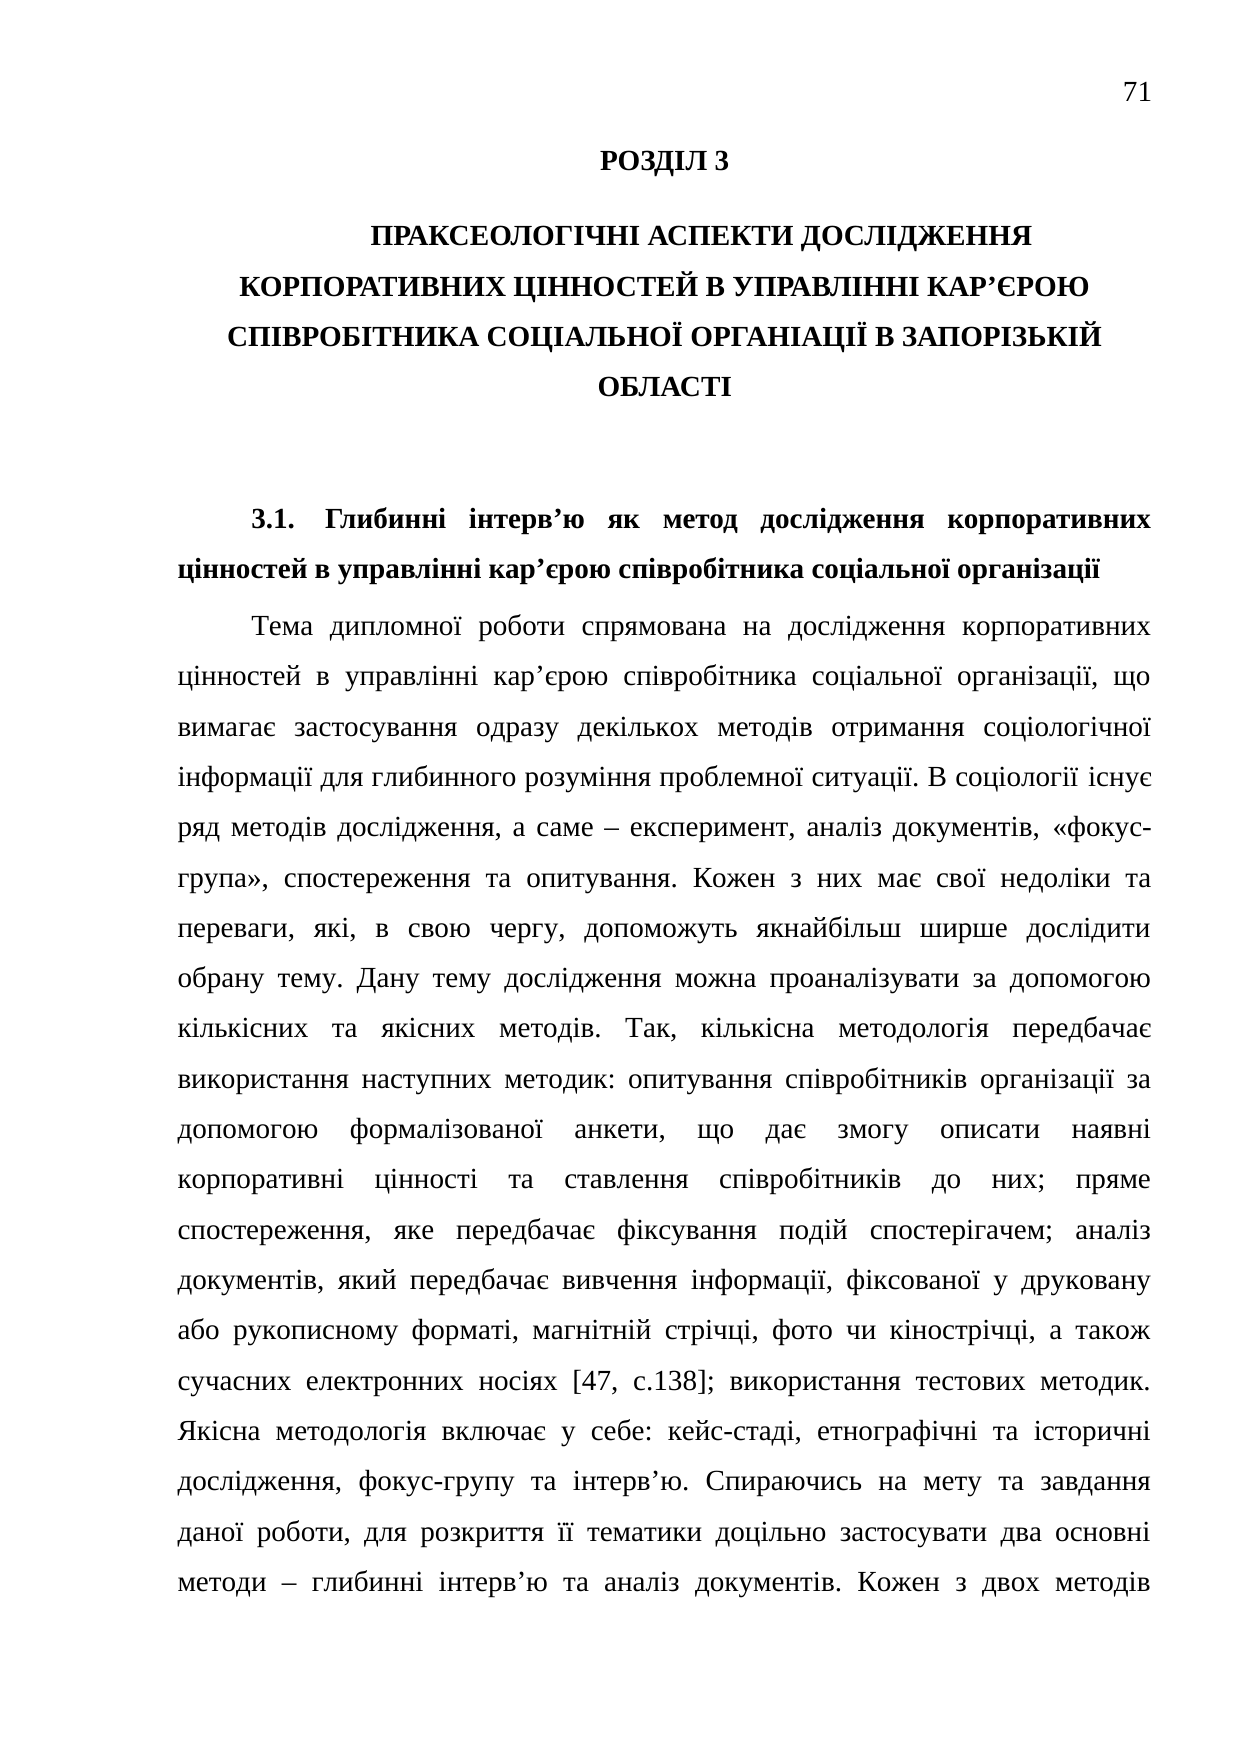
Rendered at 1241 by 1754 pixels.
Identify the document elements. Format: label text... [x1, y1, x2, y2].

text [177, 608, 1152, 1598]
title ПРАКСЕОЛОГІЧНІ АСПЕКТИ ДОСЛІДЖЕННЯ КОРПОРАТИВНИХ ЦІННОСТЕЙ В УПРАВЛІННІ КАР’ЄРОЮ СПІВРОБІТНИКА СОЦІАЛЬНОЇ ОРГАНІАЦІЇ В ЗАПОРІЗЬКІЙ ОБЛАСТІ [177, 218, 1152, 403]
title РОЗДІЛ 3 [177, 143, 1152, 177]
title 3.1. Глибинні інтерв’ю як метод дослідження корпоративних цінностей в управлінні кар’єрою співробітника соціальної організації [177, 501, 1152, 585]
